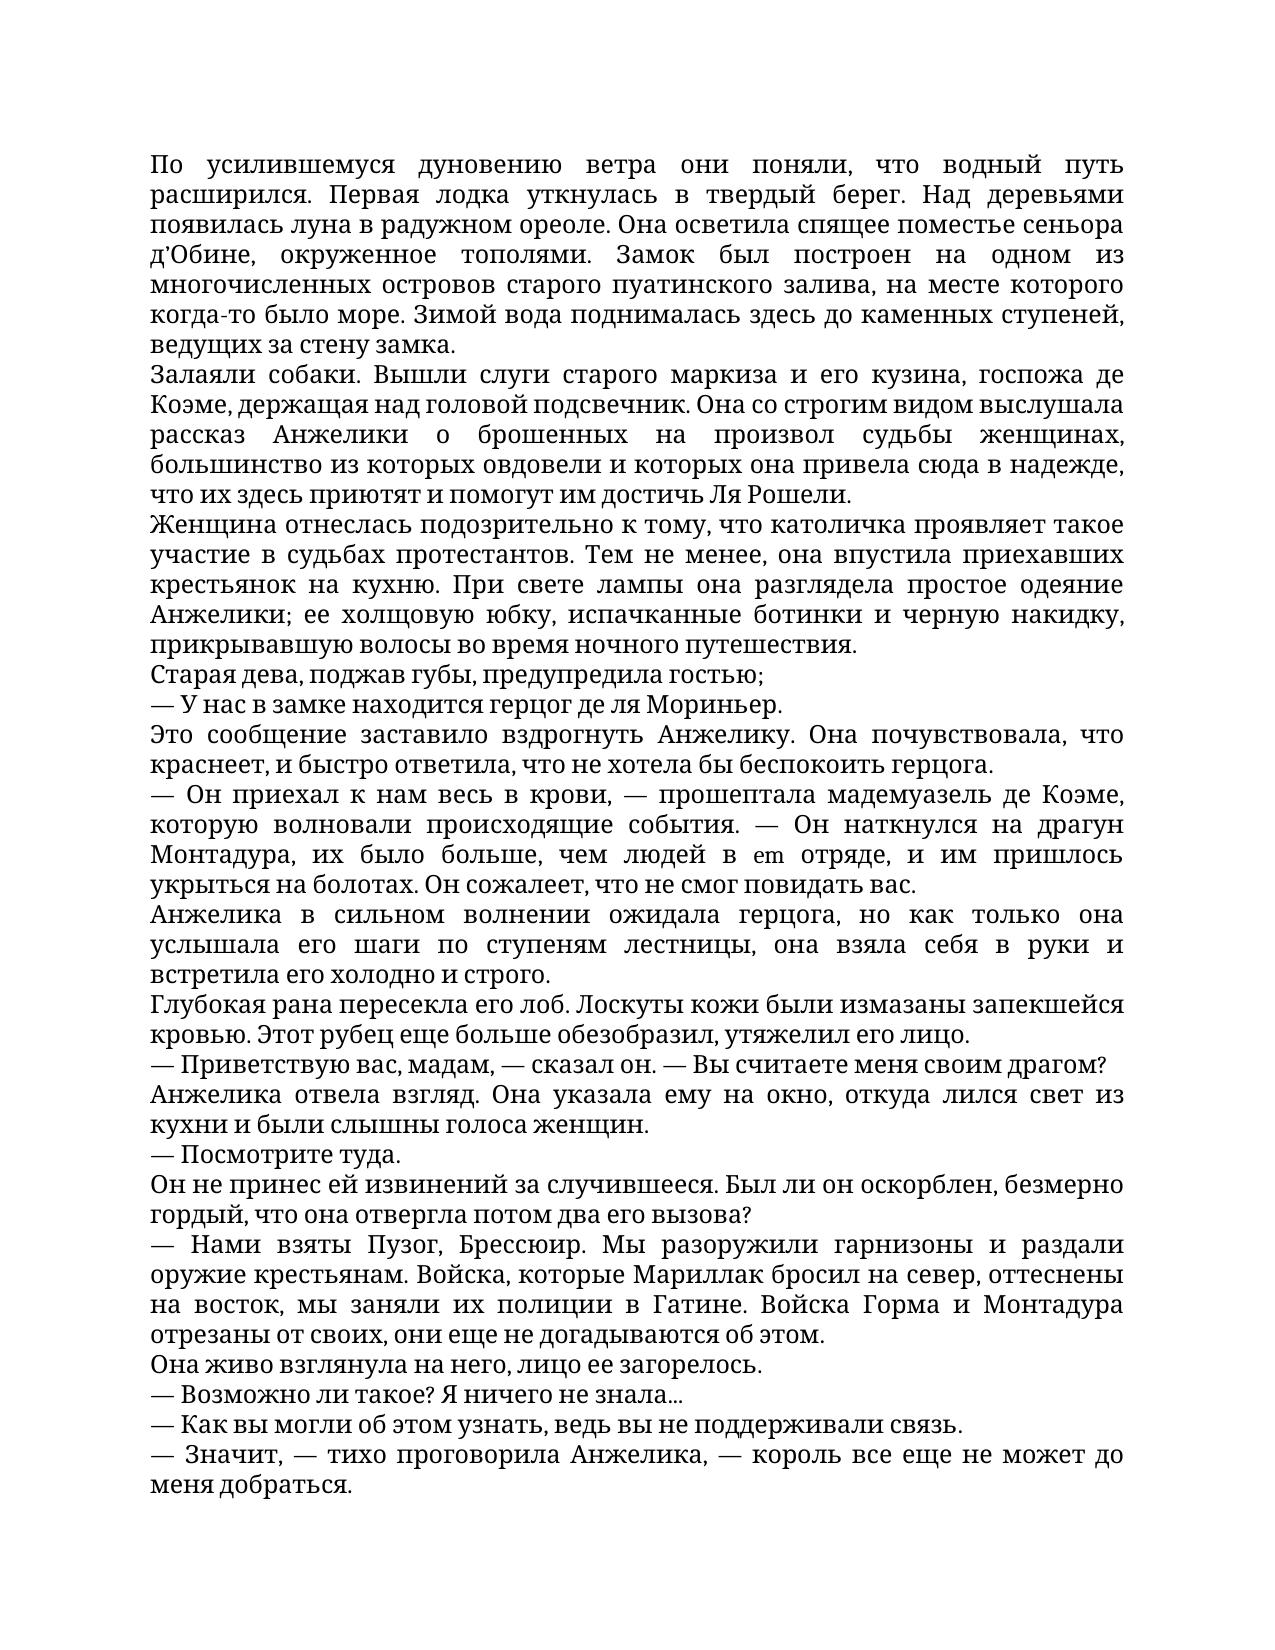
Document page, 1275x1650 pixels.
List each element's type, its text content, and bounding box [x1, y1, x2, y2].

text Анжелика отвела взгляд. Она указала ему на окно, откуда лился свет из кухни и были слышны голоса женщин. [150, 1080, 1125, 1140]
text — Как вы могли об этом узнать, ведь вы не поддерживали связь. [150, 1410, 1125, 1440]
text — Нами взяты Пузог, Брессюир. Мы разоружили гарнизоны и раздали оружие крестьянам. Войска, которые Мариллак бросил на север, оттеснены на восток, мы заняли их полиции в Гатине. Войска Горма и Монтадура отрезаны от своих, они еще не догадываются об этом. [150, 1230, 1125, 1350]
text По усилившемуся дуновению ветра они поняли, что водный путь расширился. Первая лодка уткнулась в твердый берег. Над деревьями появилась луна в радужном ореоле. Она осветила спящее поместье сеньора д’Обине, окруженное тополями. Замок был построен на одном из многочисленных островов старого пуатинского залива, на месте которого когда-то было море. Зимой вода поднималась здесь до каменных ступеней, ведущих за стену замка. [150, 150, 1125, 360]
text — У нас в замке находится герцог де ля Мориньер. [150, 690, 1125, 720]
text Залаяли собаки. Вышли слуги старого маркиза и его кузина, госпожа де Коэме, держащая над головой подсвечник. Она со строгим видом выслушала рассказ Анжелики о брошенных на произвол судьбы женщинах, большинство из которых овдовели и которых она привела сюда в надежде, что их здесь приютят и помогут им достичь Ля Рошели. [150, 360, 1125, 510]
text Это сообщение заставило вздрогнуть Анжелику. Она почувствовала, что краснеет, и быстро ответила, что не хотела бы беспокоить герцога. [150, 720, 1125, 780]
text — Он приехал к нам весь в крови, — прошептала мадемуазель де Коэме, которую волновали происходящие события. — Он наткнулся на драгун Монтадура, их было больше, чем людей в em отряде, и им пришлось укрыться на болотах. Он сожалеет, что не смог повидать вас. [150, 780, 1125, 900]
text Анжелика в сильном волнении ожидала герцога, но как только она услышала его шаги по ступеням лестницы, она взяла себя в руки и встретила его холодно и строго. [150, 900, 1125, 990]
text — Посмотрите туда. [150, 1140, 1125, 1170]
text Старая дева, поджав губы, предупредила гостью; [150, 660, 1125, 690]
text Он не принес ей извинений за случившееся. Был ли он оскорблен, безмерно гордый, что она отвергла потом два его вызова? [150, 1170, 1125, 1230]
text Глубокая рана пересекла его лоб. Лоскуты кожи были измазаны запекшейся кровью. Этот рубец еще больше обезобразил, утяжелил его лицо. [150, 990, 1125, 1050]
text Женщина отнеслась подозрительно к тому, что католичка проявляет такое участие в судьбах протестантов. Тем не менее, она впустила приехавших крестьянок на кухню. При свете лампы она разглядела простое одеяние Анжелики; ее холщовую юбку, испачканные ботинки и черную накидку, прикрывавшую волосы во время ночного путешествия. [150, 510, 1125, 660]
text Она живо взглянула на него, лицо ее загорелось. [150, 1350, 1125, 1380]
text — Возможно ли такое? Я ничего не знала... [150, 1380, 1125, 1410]
text — Значит, — тихо проговорила Анжелика, — король все еще не может до меня добраться. [150, 1440, 1125, 1500]
text — Приветствую вас, мадам, — сказал он. — Вы считаете меня своим драгом? [150, 1050, 1125, 1080]
